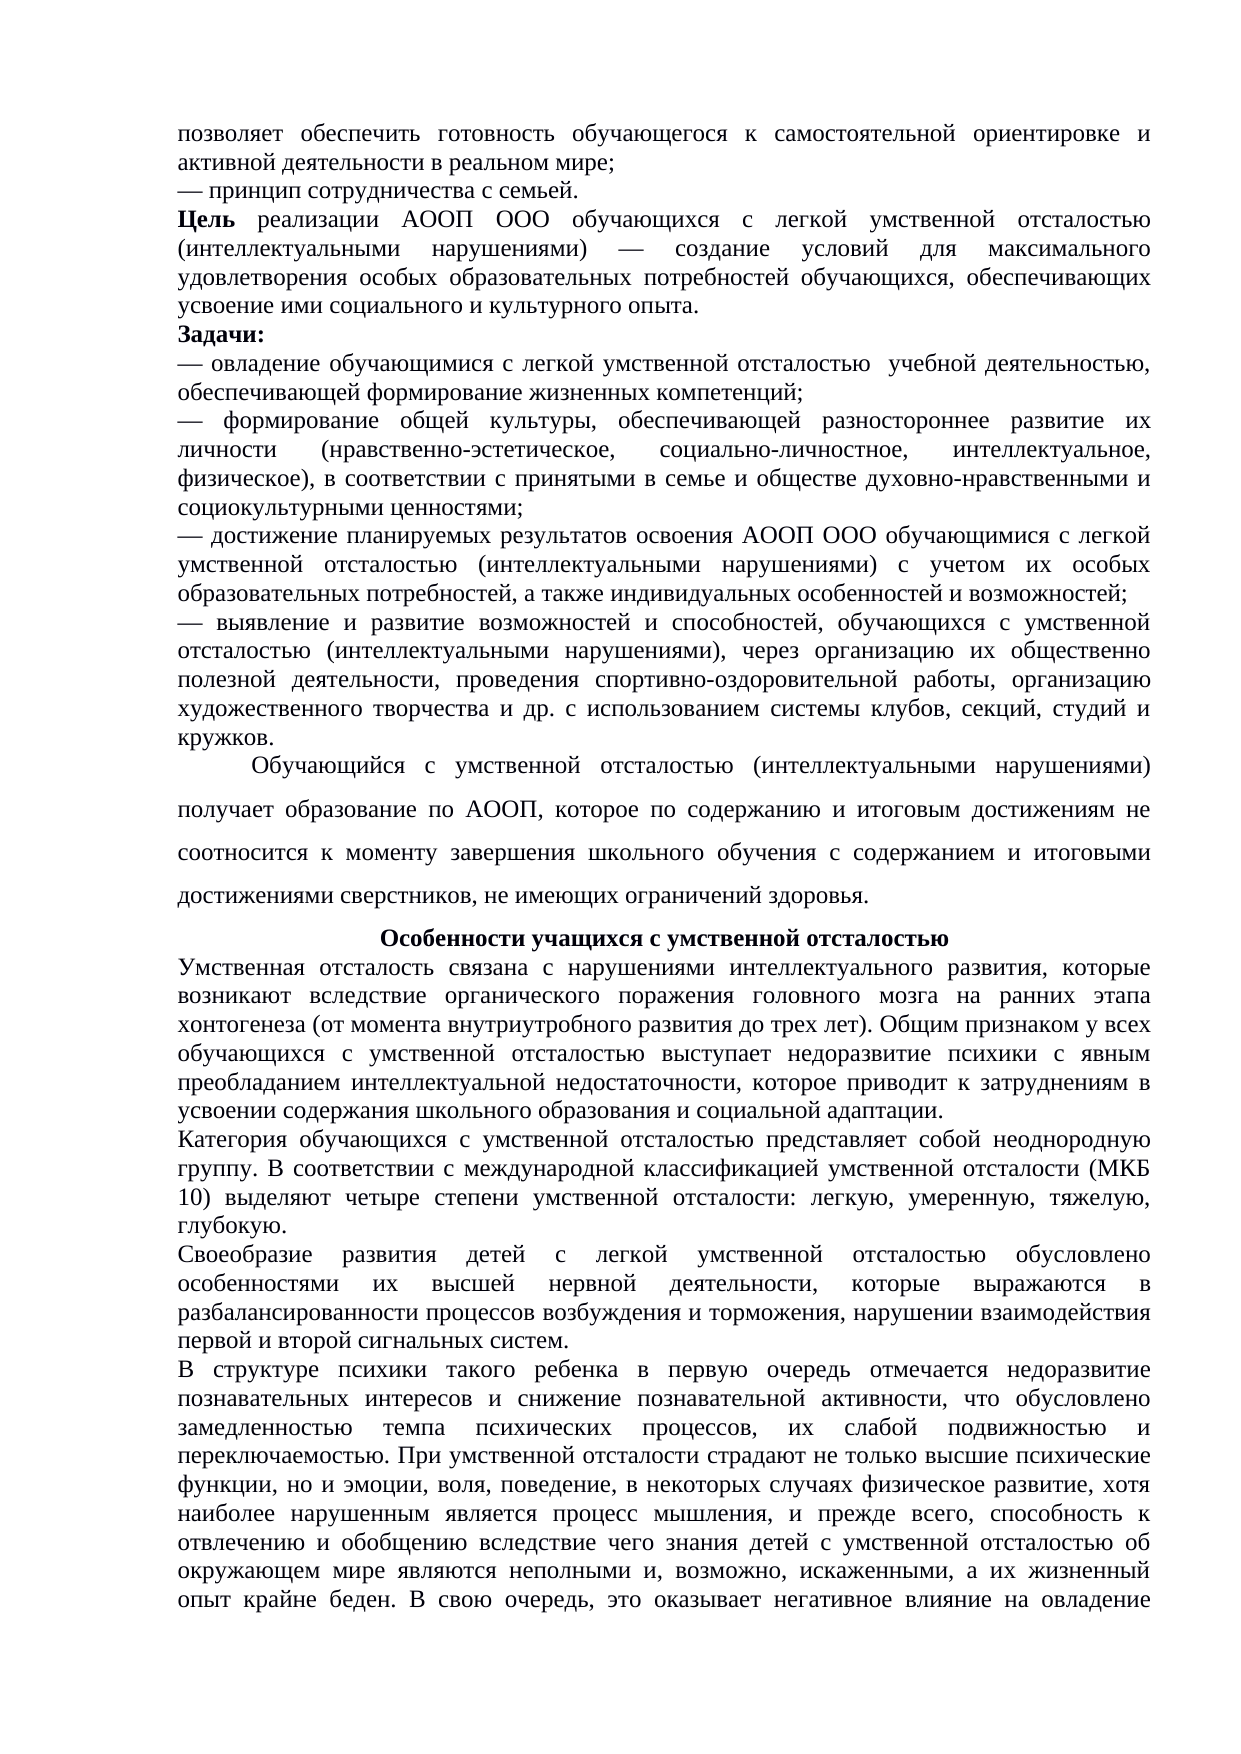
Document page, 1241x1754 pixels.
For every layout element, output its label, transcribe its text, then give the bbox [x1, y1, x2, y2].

text — принцип сотрудничества с семьей. [177, 176, 1152, 204]
text — достижение планируемых результатов освоения АООП ООО обучающимися с легкой умственной отсталостью (интеллектуальными нарушениями) с учетом их особых образовательных потребностей, а также индивидуальных особенностей и возможностей; [177, 521, 1152, 607]
text — выявление и развитие возможностей и способностей, обучающихся с умственной отсталостью (интеллектуальными нарушениями), через организацию их общественно полезной деятельности, проведения спортивно-оздоровительной работы, организацию художественного творчества и др. с использованием системы клубов, секций, студий и кружков. [177, 607, 1152, 751]
text — овладение обучающимися с легкой умственной отсталостью учебной деятельностью, обеспечивающей формирование жизненных компетенций; [177, 348, 1152, 406]
text Обучающийся с умственной отсталостью (интеллектуальными нарушениями) получает образование по АООП, которое по содержанию и итоговым достижениям не соотносится к моменту завершения школьного обучения с содержанием и итоговыми достижениями сверстников, не имеющих ограничений здоровья. [177, 751, 1152, 909]
text Категория обучающихся с умственной отсталостью представляет собой неоднородную группу. В соответствии с международной классификацией умственной отсталости (МКБ 10) выделяют четыре степени умственной отсталости: легкую, умеренную, тяжелую, глубокую. [177, 1124, 1152, 1239]
text Умственная отсталость связана с нарушениями интеллектуального развития, которые возникают вследствие органического поражения головного мозга на ранних этапа хонтогенеза (от момента внутриутробного развития до трех лет). Общим признаком у всех обучающихся с умственной отсталостью выступает недоразвитие психики с явным преобладанием интеллектуальной недостаточности, которое приводит к затруднениям в усвоении содержания школьного образования и социальной адаптации. [177, 952, 1152, 1124]
text — формирование общей культуры, обеспечивающей разностороннее развитие их личности (нравственно-эстетическое, социально-личностное, интеллектуальное, физическое), в соответствии с принятыми в семье и обществе духовно-нравственными и социокультурными ценностями; [177, 406, 1152, 521]
text Особенности учащихся с умственной отсталостью [177, 923, 1152, 952]
text Цель реализации АООП ООО обучающихся с легкой умственной отсталостью (интеллектуальными нарушениями) — создание условий для максимального удовлетворения особых образовательных потребностей обучающихся, обеспечивающих усвоение ими социального и культурного опыта. [177, 204, 1152, 319]
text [177, 1354, 1152, 1613]
text Своеобразие развития детей с легкой умственной отсталостью обусловлено особенностями их высшей нервной деятельности, которые выражаются в разбалансированности процессов возбуждения и торможения, нарушении взаимодействия первой и второй сигнальных систем. [177, 1239, 1152, 1354]
text Задачи: [177, 319, 1152, 348]
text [177, 118, 1152, 176]
